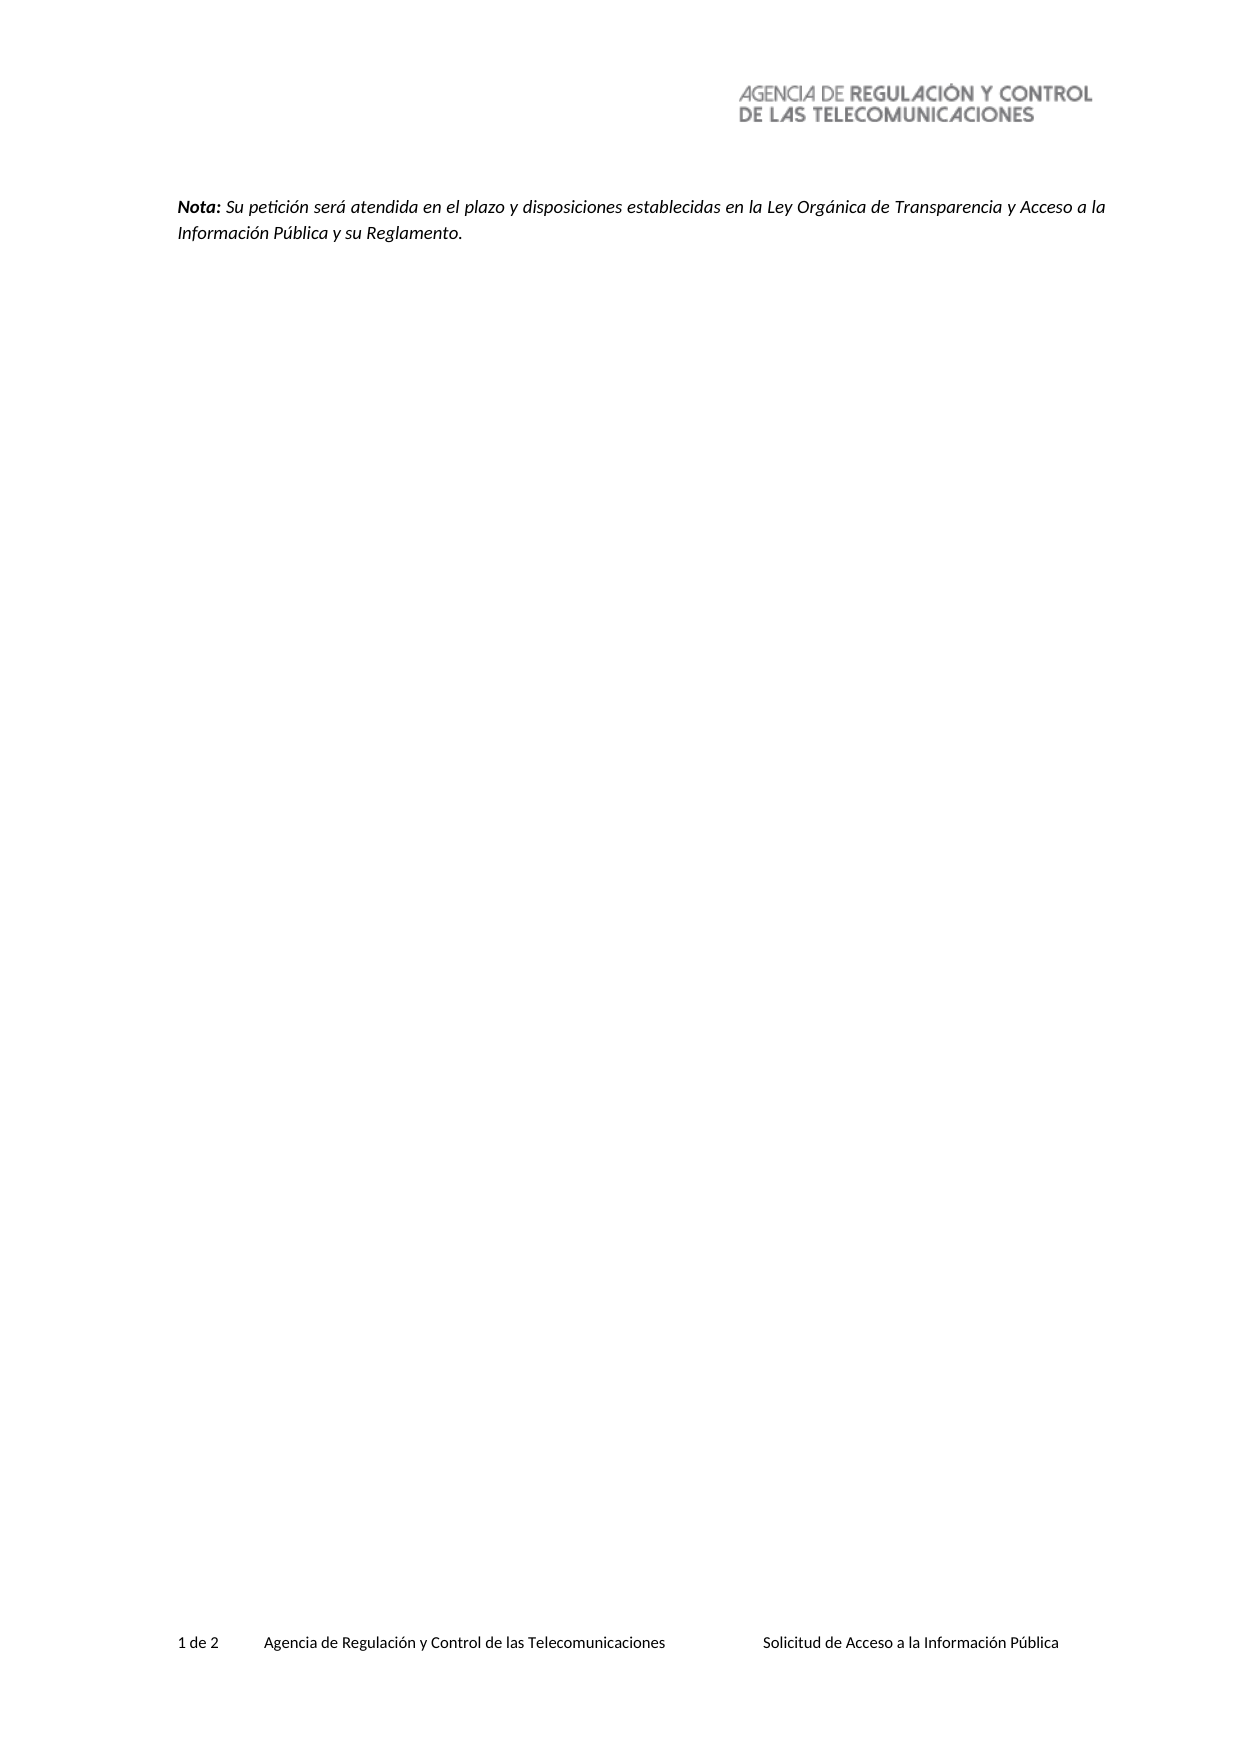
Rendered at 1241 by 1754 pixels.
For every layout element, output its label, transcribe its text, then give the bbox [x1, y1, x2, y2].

picture [717, 73, 1108, 139]
text Nota: Su petición será atendida en el plazo y disposiciones establecidas en la Ley Orgánica de Transparencia y Acceso a la Información Pública y su Reglamento. [177, 195, 1107, 244]
